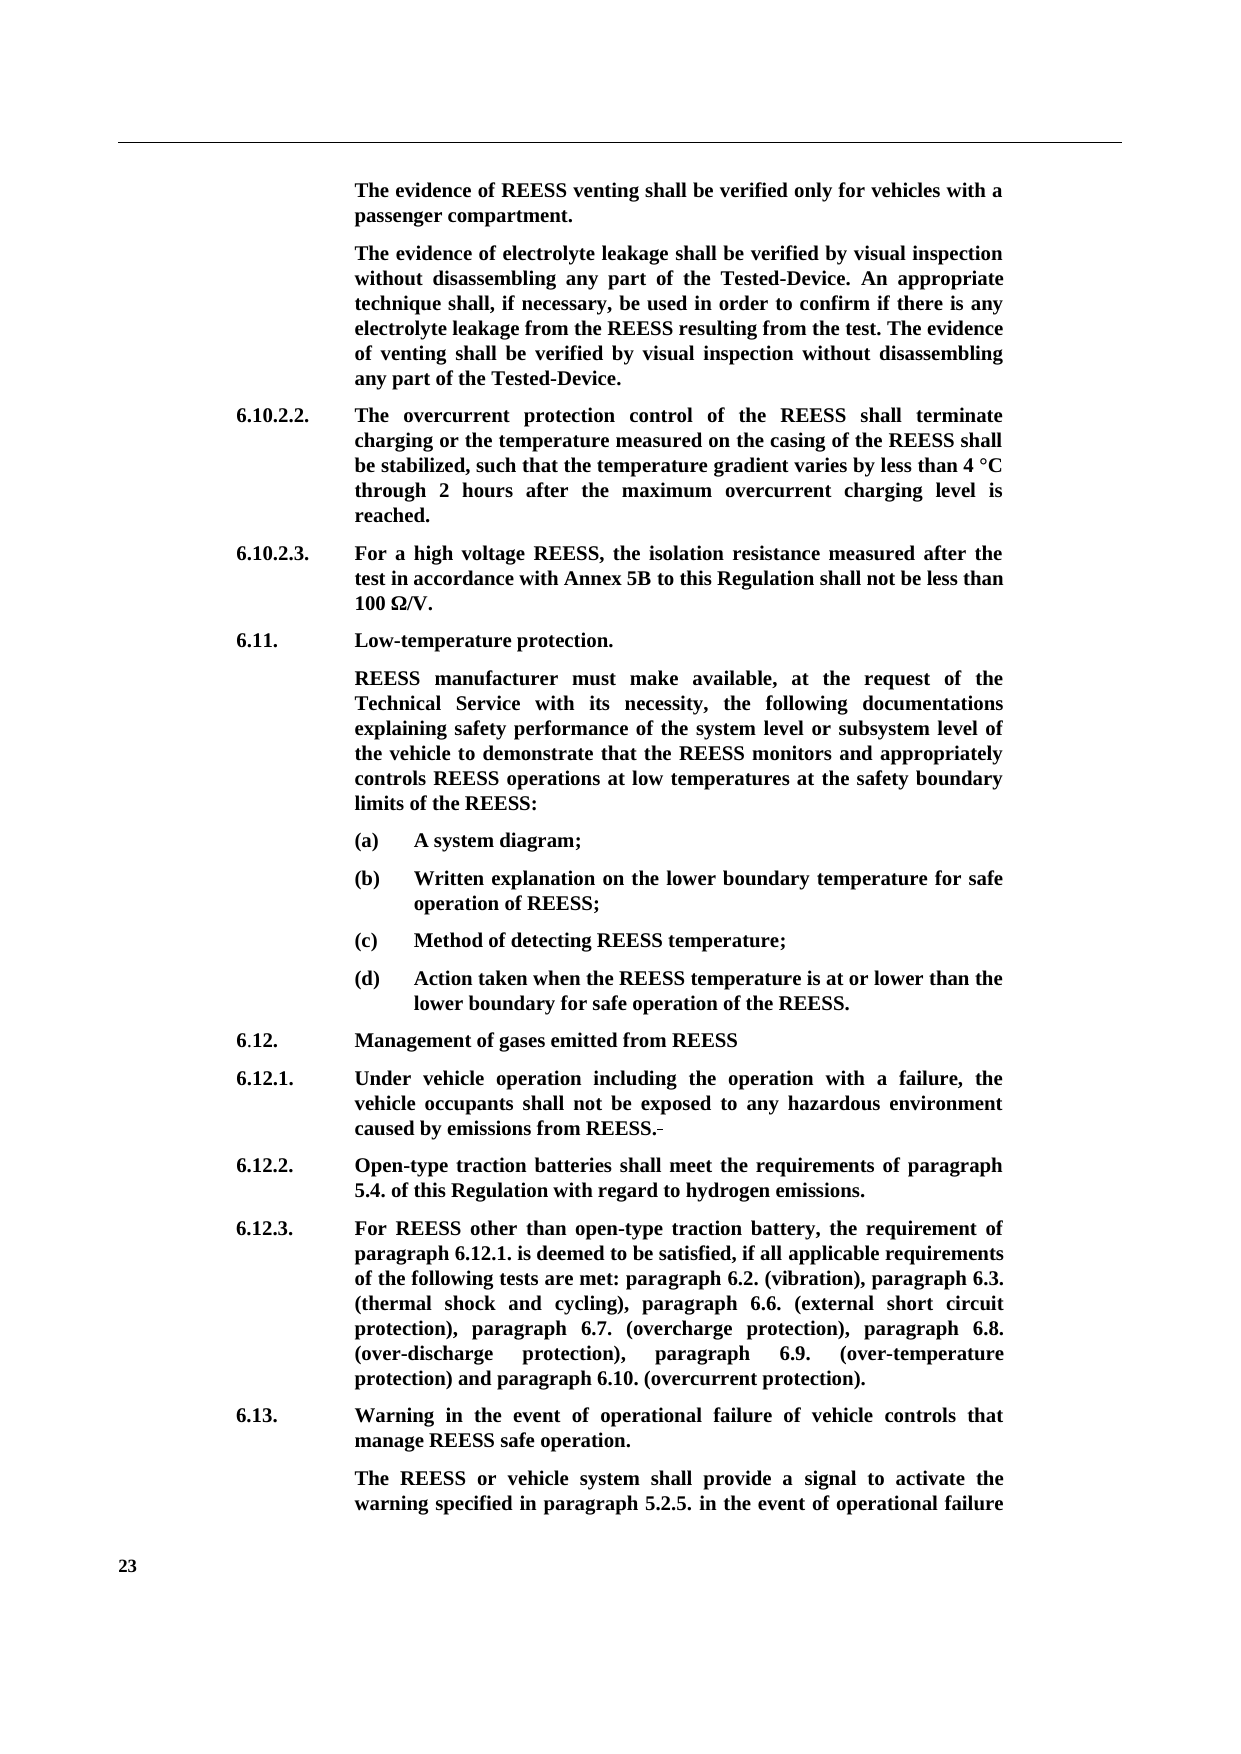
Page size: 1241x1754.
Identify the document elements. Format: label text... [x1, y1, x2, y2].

text 6.12.3. For REESS other than open-type traction battery, the requirement of paragraph 6.12.1. is deemed to be satisfied, if all applicable requirements of the following tests are met: paragraph 6.2. (vibration), paragraph 6.3. (thermal shock and cycling), paragraph 6.6. (external short circuit protection), paragraph 6.7. (overcharge protection), paragraph 6.8. (over-discharge protection), paragraph 6.9. (over-temperature protection) and paragraph 6.10. (overcurrent protection). [236, 1215, 1004, 1390]
text 6.12.1. Under vehicle operation including the operation with a failure, the vehicle occupants shall not be exposed to any hazardous environment caused by emissions from REESS. [236, 1065, 1004, 1140]
text (b) Written explanation on the lower boundary temperature for safe operation of REESS; [354, 865, 1004, 915]
text The evidence of REESS venting shall be verified only for vehicles with a passenger compartment. [354, 177, 1004, 227]
text (d) Action taken when the REESS temperature is at or lower than the lower boundary for safe operation of the REESS. [354, 965, 1004, 1015]
text 6.10.2.2. The overcurrent protection control of the REESS shall terminate charging or the temperature measured on the casing of the REESS shall be stabilized, such that the temperature gradient varies by less than 4 °C through 2 hours after the maximum overcurrent charging level is reached. [236, 402, 1004, 527]
text 6.13. Warning in the event of operational failure of vehicle controls that manage REESS safe operation. [236, 1402, 1004, 1452]
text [236, 1465, 1004, 1515]
text 6.11. Low-temperature protection. [236, 627, 1004, 652]
text (c) Method of detecting REESS temperature; [354, 927, 1004, 952]
text The evidence of electrolyte leakage shall be verified by visual inspection without disassembling any part of the Tested-Device. An appropriate technique shall, if necessary, be used in order to confirm if there is any electrolyte leakage from the REESS resulting from the test. The evidence of venting shall be verified by visual inspection without disassembling any part of the Tested-Device. [354, 240, 1004, 390]
text REESS manufacturer must make available, at the request of the Technical Service with its necessity, the following documentations explaining safety performance of the system level or subsystem level of the vehicle to demonstrate that the REESS monitors and appropriately controls REESS operations at low temperatures at the safety boundary limits of the REESS: [236, 665, 1004, 815]
text 6.10.2.3. For a high voltage REESS, the isolation resistance measured after the test in accordance with Annex 5B to this Regulation shall not be less than 100 Ω/V. [236, 540, 1004, 615]
text 6.12. Management of gases emitted from REESS [236, 1027, 1004, 1052]
text (a) A system diagram; [354, 827, 1004, 852]
text 6.12.2. Open-type traction batteries shall meet the requirements of paragraph 5.4. of this Regulation with regard to hydrogen emissions. [236, 1152, 1004, 1202]
